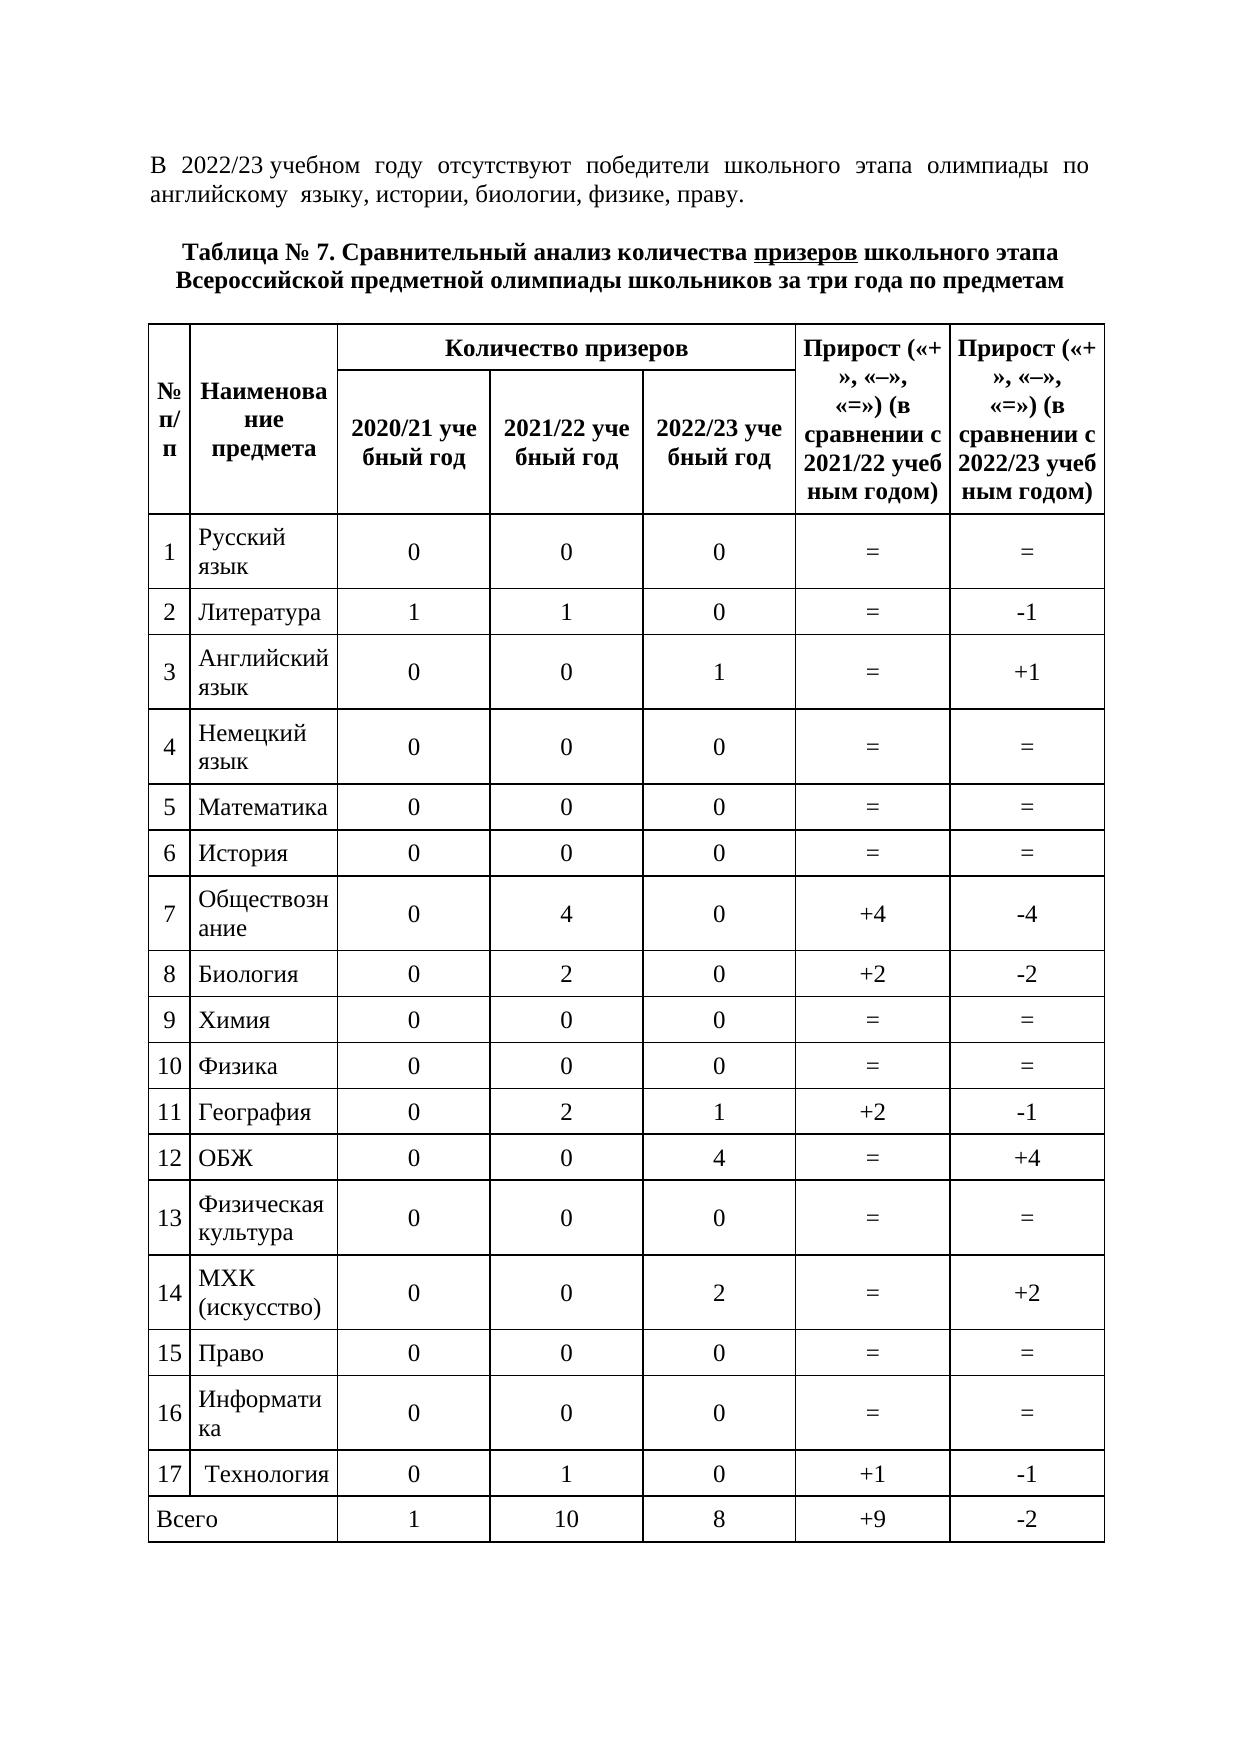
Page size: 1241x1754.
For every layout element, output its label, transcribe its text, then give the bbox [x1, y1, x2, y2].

table_cell 0 [491, 946, 642, 990]
table_cell 15 [149, 1446, 189, 1490]
table_cell 4 [644, 1250, 795, 1295]
table_cell 0 [491, 825, 642, 898]
table_cell 2 [644, 1371, 795, 1444]
table_cell = [796, 630, 949, 703]
table_cell 0 [338, 900, 489, 944]
table_cell 0 [491, 1371, 642, 1444]
table_cell = [951, 1296, 1104, 1369]
table_cell 0 [338, 1371, 489, 1444]
table_cell = [796, 705, 949, 749]
table_cell Английский язык [191, 751, 337, 824]
table_cell Право [191, 1446, 337, 1490]
table_cell +2 [796, 1205, 949, 1249]
table_cell 10 [149, 1158, 189, 1203]
table_cell 0 [644, 1067, 795, 1111]
table_cell +4 [951, 1250, 1104, 1295]
table_cell Химия [191, 1113, 337, 1157]
table_cell = [796, 1446, 949, 1490]
table_cell 1 [338, 705, 489, 749]
table_cell 2021/22 учебный год [491, 486, 642, 628]
table_cell = [796, 1296, 949, 1369]
table_cell 4 [149, 825, 189, 898]
table_cell 13 [149, 1296, 189, 1369]
table_cell 0 [491, 1492, 642, 1565]
table_cell 0 [491, 751, 642, 824]
table_cell 8 [149, 1067, 189, 1111]
table_cell История [191, 946, 337, 990]
table_cell 0 [338, 1158, 489, 1203]
table_cell 0 [338, 1296, 489, 1369]
table_cell = [796, 946, 949, 990]
table_cell = [951, 1158, 1104, 1203]
text Таблица № 7. Сравнительный анализ количества призеров школьного этапа Всероссийской предметной олимпиады школьников за три года по предметам [150, 352, 1090, 409]
table_cell +2 [951, 1371, 1104, 1444]
table_cell = [796, 1250, 949, 1295]
table_cell 4 [491, 992, 642, 1065]
table_cell 9 [149, 1113, 189, 1157]
table_cell 0 [644, 705, 795, 749]
table_cell 0 [644, 900, 795, 944]
table_cell = [951, 1492, 1104, 1565]
table_header Прирост («+», «–», «=») (в сравнении с 2021/22 учебным годом) [796, 440, 949, 628]
table_cell 16 [149, 1492, 189, 1565]
table_cell 0 [338, 1492, 489, 1565]
table_cell 11 [149, 1205, 189, 1249]
table_cell 5 [149, 900, 189, 944]
table_cell = [796, 825, 949, 898]
table_cell 0 [491, 1113, 642, 1157]
table_cell 1 [644, 751, 795, 824]
table_cell +1 [951, 751, 1104, 824]
table_cell 0 [338, 946, 489, 990]
table_cell 0 [338, 1250, 489, 1295]
table_cell 0 [338, 825, 489, 898]
table_cell 0 [644, 1446, 795, 1490]
table_cell 1 [644, 1205, 795, 1249]
table_cell 0 [338, 630, 489, 703]
table_cell 7 [149, 992, 189, 1065]
table_cell = [796, 1158, 949, 1203]
table_cell 0 [644, 630, 795, 703]
table_cell 0 [644, 1113, 795, 1157]
table_cell 0 [644, 946, 795, 990]
text В сравнении с прошлым, 2021/22 учебным годом наблюдается уменьшение количества победителей школьного этапа Всероссийской олимпиады по следующим предметам: русский язык, история, биология, география, обществознание. [150, 150, 1090, 236]
table_cell 0 [491, 1296, 642, 1369]
table_cell 2 [149, 705, 189, 749]
table_cell 1 [149, 630, 189, 703]
table_cell 2 [491, 1067, 642, 1111]
table_cell 14 [149, 1371, 189, 1444]
table_cell Математика [191, 900, 337, 944]
table_cell = [951, 946, 1104, 990]
text В 2022/23 учебном году отсутствуют победители школьного этапа олимпиады по английскому языку, истории, биологии, физике, праву. [150, 265, 1090, 323]
table_cell Немецкий язык [191, 825, 337, 898]
table_cell = [796, 1371, 949, 1444]
table_cell -4 [951, 992, 1104, 1065]
table_cell 0 [491, 1446, 642, 1490]
table_cell 0 [644, 1296, 795, 1369]
table_cell Литература [191, 705, 337, 749]
table_cell 0 [338, 1446, 489, 1490]
table_cell География [191, 1205, 337, 1249]
table_cell = [796, 751, 949, 824]
table_cell Биология [191, 1067, 337, 1111]
table_cell 0 [338, 1205, 489, 1249]
table_cell +2 [796, 1067, 949, 1111]
table_header Прирост («+», «–», «=») (в сравнении с 2022/23 учебным годом) [951, 440, 1104, 628]
table_cell Физика [191, 1158, 337, 1203]
table_cell = [951, 1113, 1104, 1157]
table_cell 0 [644, 992, 795, 1065]
table_cell = [796, 1113, 949, 1157]
table_cell МХК (искусство) [191, 1371, 337, 1444]
table_cell 12 [149, 1250, 189, 1295]
table_cell 0 [491, 900, 642, 944]
table_header Наименование предмета [191, 440, 337, 628]
table_cell 3 [149, 751, 189, 824]
table_cell 6 [149, 946, 189, 990]
table_cell 2022/23 учебный год [644, 486, 795, 628]
table_cell = [951, 630, 1104, 703]
table_cell +4 [796, 992, 949, 1065]
table_header Количество призеров [338, 440, 795, 485]
table_cell -1 [951, 705, 1104, 749]
table_cell Обществознание [191, 992, 337, 1065]
table_cell 0 [338, 1067, 489, 1111]
table_cell Русский язык [191, 630, 337, 703]
table_cell 0 [338, 1113, 489, 1157]
table_cell = [796, 900, 949, 944]
table_cell 0 [338, 992, 489, 1065]
table_cell -2 [951, 1067, 1104, 1111]
table_cell -1 [951, 1205, 1104, 1249]
table_cell 0 [644, 825, 795, 898]
table_cell 2020/21 учебный год [338, 486, 489, 628]
table_cell = [951, 900, 1104, 944]
table_cell 2 [491, 1205, 642, 1249]
table_cell 0 [644, 1158, 795, 1203]
table_header № п/п [149, 440, 189, 628]
table_cell 0 [491, 630, 642, 703]
table_cell ОБЖ [191, 1250, 337, 1295]
table_cell = [951, 825, 1104, 898]
table_cell 0 [491, 1158, 642, 1203]
table_cell Физическая культура [191, 1296, 337, 1369]
table_cell 0 [644, 1492, 795, 1565]
table_cell 0 [491, 1250, 642, 1295]
table_cell Информатика [191, 1492, 337, 1565]
table_cell = [951, 1446, 1104, 1490]
table_cell = [796, 1492, 949, 1565]
table_cell 0 [338, 751, 489, 824]
table_cell 1 [491, 705, 642, 749]
